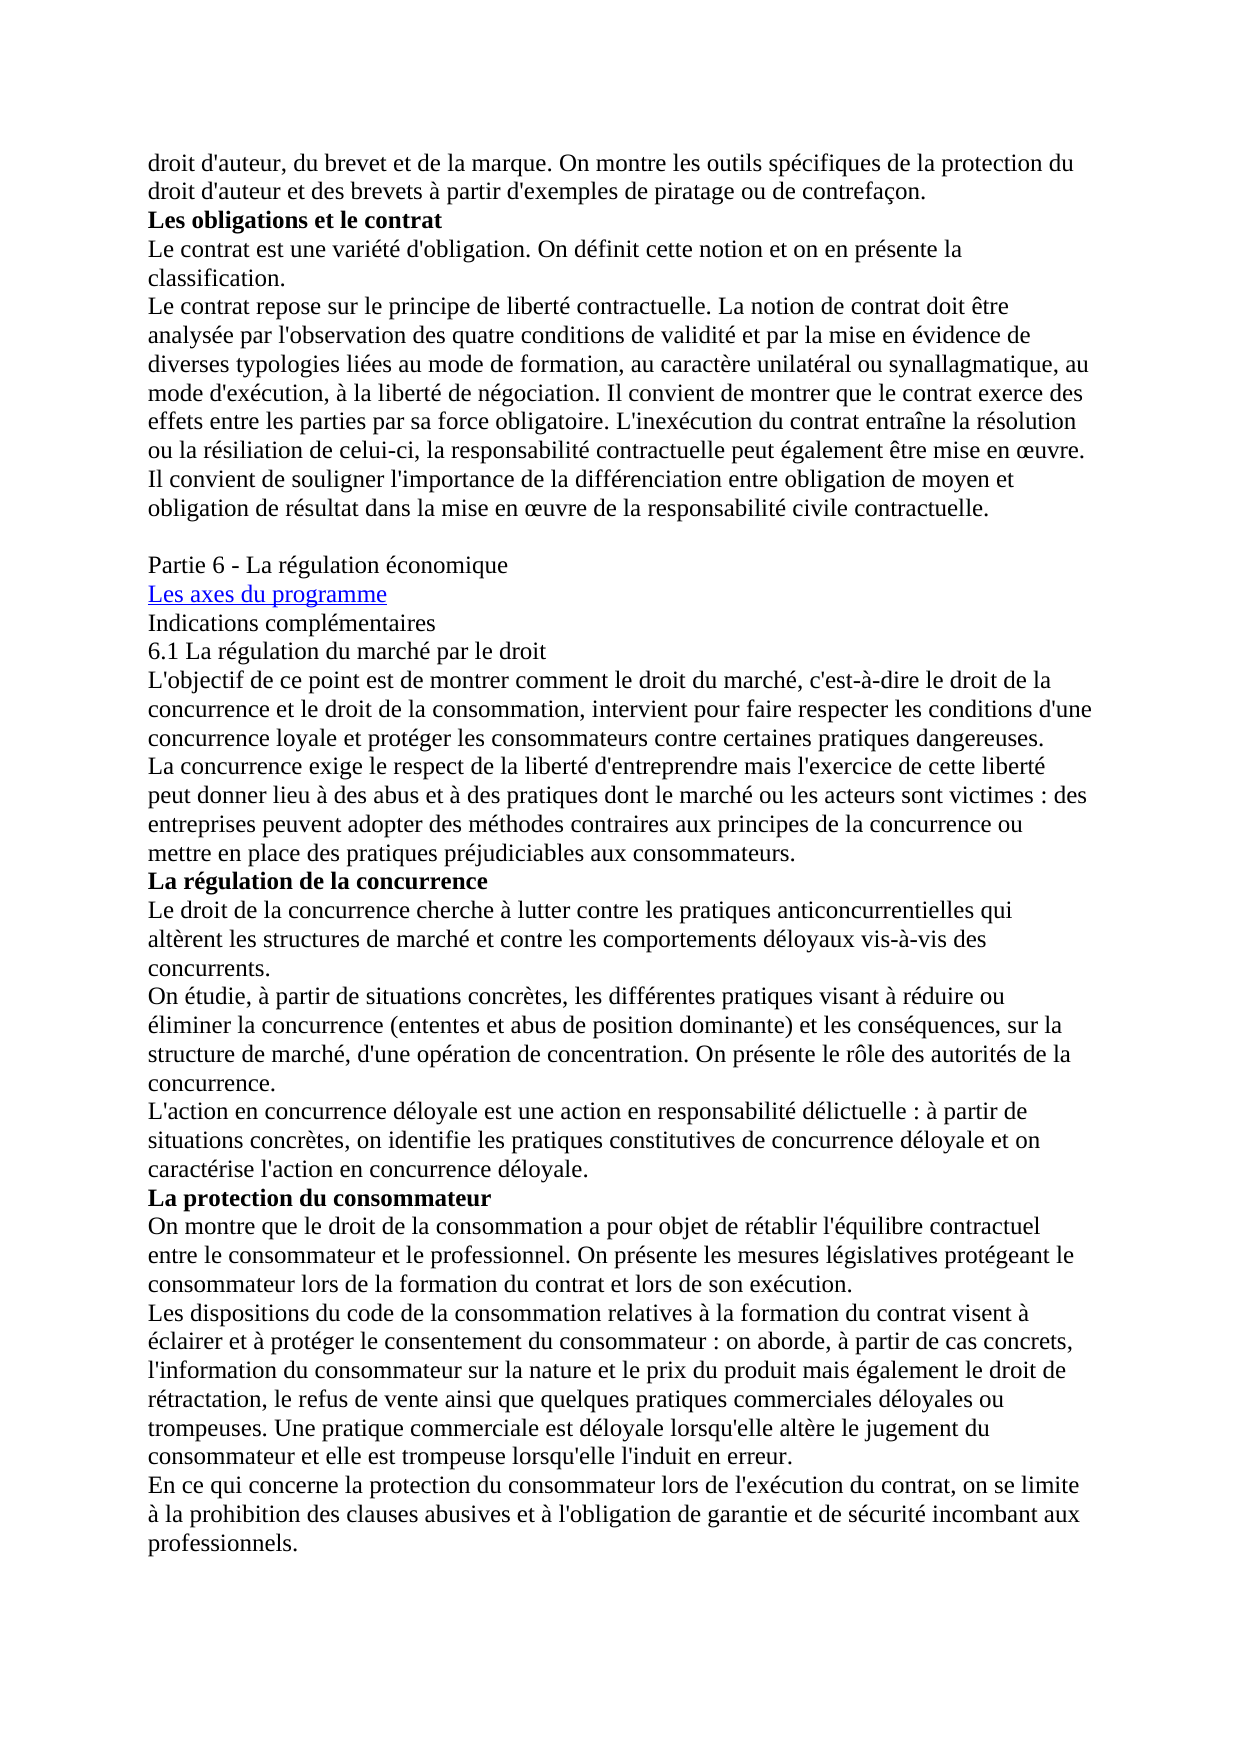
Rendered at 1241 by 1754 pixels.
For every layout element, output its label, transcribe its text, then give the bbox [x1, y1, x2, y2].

text On montre que le droit de la consommation a pour objet de rétablir l'équilibre contractuel entre le consommateur et le professionnel. On présente les mesures législatives protégeant le consommateur lors de la formation du contrat et lors de son exécution. [148, 1211, 1093, 1298]
text Indications complémentaires [148, 608, 1093, 636]
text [148, 148, 1093, 205]
text On étudie, à partir de situations concrètes, les différentes pratiques visant à réduire ou éliminer la concurrence (ententes et abus de position dominante) et les conséquences, sur la structure de marché, d'une opération de concentration. On présente le rôle des autorités de la concurrence. [148, 981, 1093, 1096]
text En ce qui concerne la protection du consommateur lors de l'exécution du contrat, on se limite à la prohibition des clauses abusives et à l'obligation de garantie et de sécurité incombant aux professionnels. [148, 1470, 1093, 1556]
text Les axes du programme [148, 579, 1093, 608]
text La régulation de la concurrence [148, 866, 1093, 895]
text La protection du consommateur [148, 1183, 1093, 1211]
text L'objectif de ce point est de montrer comment le droit du marché, c'est-à-dire le droit de la concurrence et le droit de la consommation, intervient pour faire respecter les conditions d'une concurrence loyale et protéger les consommateurs contre certaines pratiques dangereuses. [148, 665, 1093, 751]
text Les obligations et le contrat [148, 205, 1093, 234]
text Partie 6 - La régulation économique [148, 521, 1093, 579]
text La concurrence exige le respect de la liberté d'entreprendre mais l'exercice de cette liberté peut donner lieu à des abus et à des pratiques dont le marché ou les acteurs sont victimes : des entreprises peuvent adopter des méthodes contraires aux principes de la concurrence ou mettre en place des pratiques préjudiciables aux consommateurs. [148, 751, 1093, 866]
text L'action en concurrence déloyale est une action en responsabilité délictuelle : à partir de situations concrètes, on identifie les pratiques constitutives de concurrence déloyale et on caractérise l'action en concurrence déloyale. [148, 1096, 1093, 1183]
text Le contrat repose sur le principe de liberté contractuelle. La notion de contrat doit être analysée par l'observation des quatre conditions de validité et par la mise en évidence de diverses typologies liées au mode de formation, au caractère unilatéral ou synallagmatique, au mode d'exécution, à la liberté de négociation. Il convient de montrer que le contrat exerce des effets entre les parties par sa force obligatoire. L'inexécution du contrat entraîne la résolution ou la résiliation de celui-ci, la responsabilité contractuelle peut également être mise en œuvre. Il convient de souligner l'importance de la différenciation entre obligation de moyen et obligation de résultat dans la mise en œuvre de la responsabilité civile contractuelle. [148, 291, 1093, 521]
text Les dispositions du code de la consommation relatives à la formation du contrat visent à éclairer et à protéger le consentement du consommateur : on aborde, à partir de cas concrets, l'information du consommateur sur la nature et le prix du produit mais également le droit de rétractation, le refus de vente ainsi que quelques pratiques commerciales déloyales ou trompeuses. Une pratique commerciale est déloyale lorsqu'elle altère le jugement du consommateur et elle est trompeuse lorsqu'elle l'induit en erreur. [148, 1298, 1093, 1470]
text Le contrat est une variété d'obligation. On définit cette notion et on en présente la classification. [148, 234, 1093, 291]
text Le droit de la concurrence cherche à lutter contre les pratiques anticoncurrentielles qui altèrent les structures de marché et contre les comportements déloyaux vis-à-vis des concurrents. [148, 895, 1093, 981]
text 6.1 La régulation du marché par le droit [148, 636, 1093, 665]
